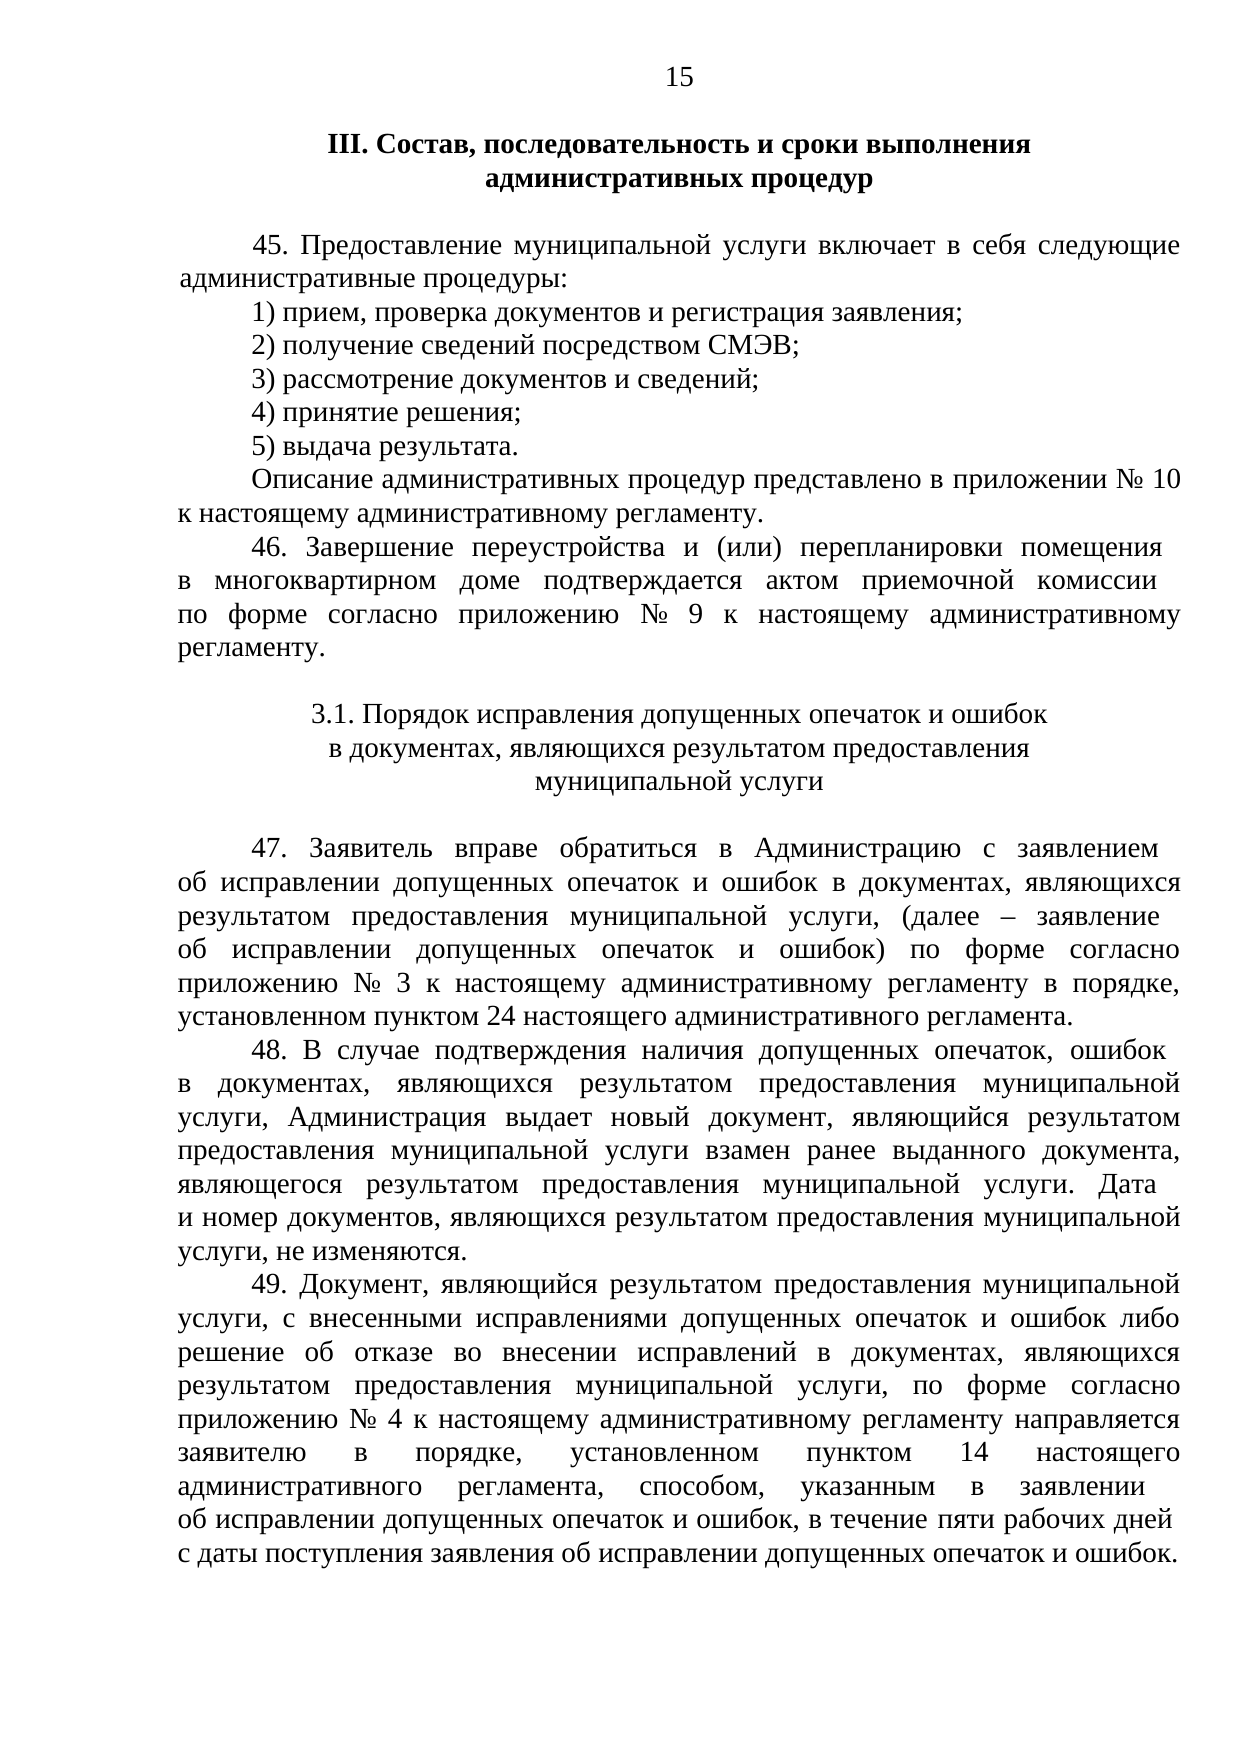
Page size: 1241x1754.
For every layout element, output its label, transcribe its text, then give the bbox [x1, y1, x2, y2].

text 5) выдача результата. [177, 428, 1181, 462]
text 3.1. Порядок исправления допущенных опечаток и ошибок [177, 696, 1181, 730]
text 48. В случае подтверждения наличия допущенных опечаток, ошибок в документах, являющихся результатом предоставления муниципальной услуги, Администрация выдает новый документ, являющийся результатом предоставления муниципальной услуги взамен ранее выданного документа, являющегося результатом предоставления муниципальной услуги. Дата и номер документов, являющихся результатом предоставления муниципальной услуги, не изменяются. [177, 1032, 1181, 1267]
text административных процедур [177, 160, 1181, 193]
text 3) рассмотрение документов и сведений; [177, 361, 1181, 394]
text 2) получение сведений посредством СМЭВ; [177, 327, 1181, 361]
text 1) прием, проверка документов и регистрация заявления; [177, 294, 1181, 327]
text Описание административных процедур представлено в приложении № 10 к настоящему административному регламенту. [177, 462, 1181, 529]
text 45. Предоставление муниципальной услуги включает в себя следующие административные процедуры: [179, 227, 1181, 294]
text 47. Заявитель вправе обратиться в Администрацию с заявлением об исправлении допущенных опечаток и ошибок в документах, являющихся результатом предоставления муниципальной услуги, (далее – заявление об исправлении допущенных опечаток и ошибок) по форме согласно приложению № 3 к настоящему административному регламенту в порядке, установленном пунктом 24 настоящего административного регламента. [177, 831, 1181, 1032]
text III. Состав, последовательность и сроки выполнения [177, 126, 1181, 160]
text в документах, являющихся результатом предоставления [177, 730, 1181, 763]
text 46. Завершение переустройства и (или) перепланировки помещения в многоквартирном доме подтверждается актом приемочной комиссии по форме согласно приложению № 9 к настоящему административному регламенту. [177, 529, 1181, 663]
text муниципальной услуги [177, 763, 1181, 797]
text 4) принятие решения; [177, 394, 1181, 428]
text 49. Документ, являющийся результатом предоставления муниципальной услуги, с внесенными исправлениями допущенных опечаток и ошибок либо решение об отказе во внесении исправлений в документах, являющихся результатом предоставления муниципальной услуги, по форме согласно приложению № 4 к настоящему административному регламенту направляется заявителю в порядке, установленном пунктом 14 настоящего административного регламента, способом, указанным в заявлении об исправлении допущенных опечаток и ошибок, в течение пяти рабочих дней с даты поступления заявления об исправлении допущенных опечаток и ошибок. [177, 1267, 1181, 1568]
